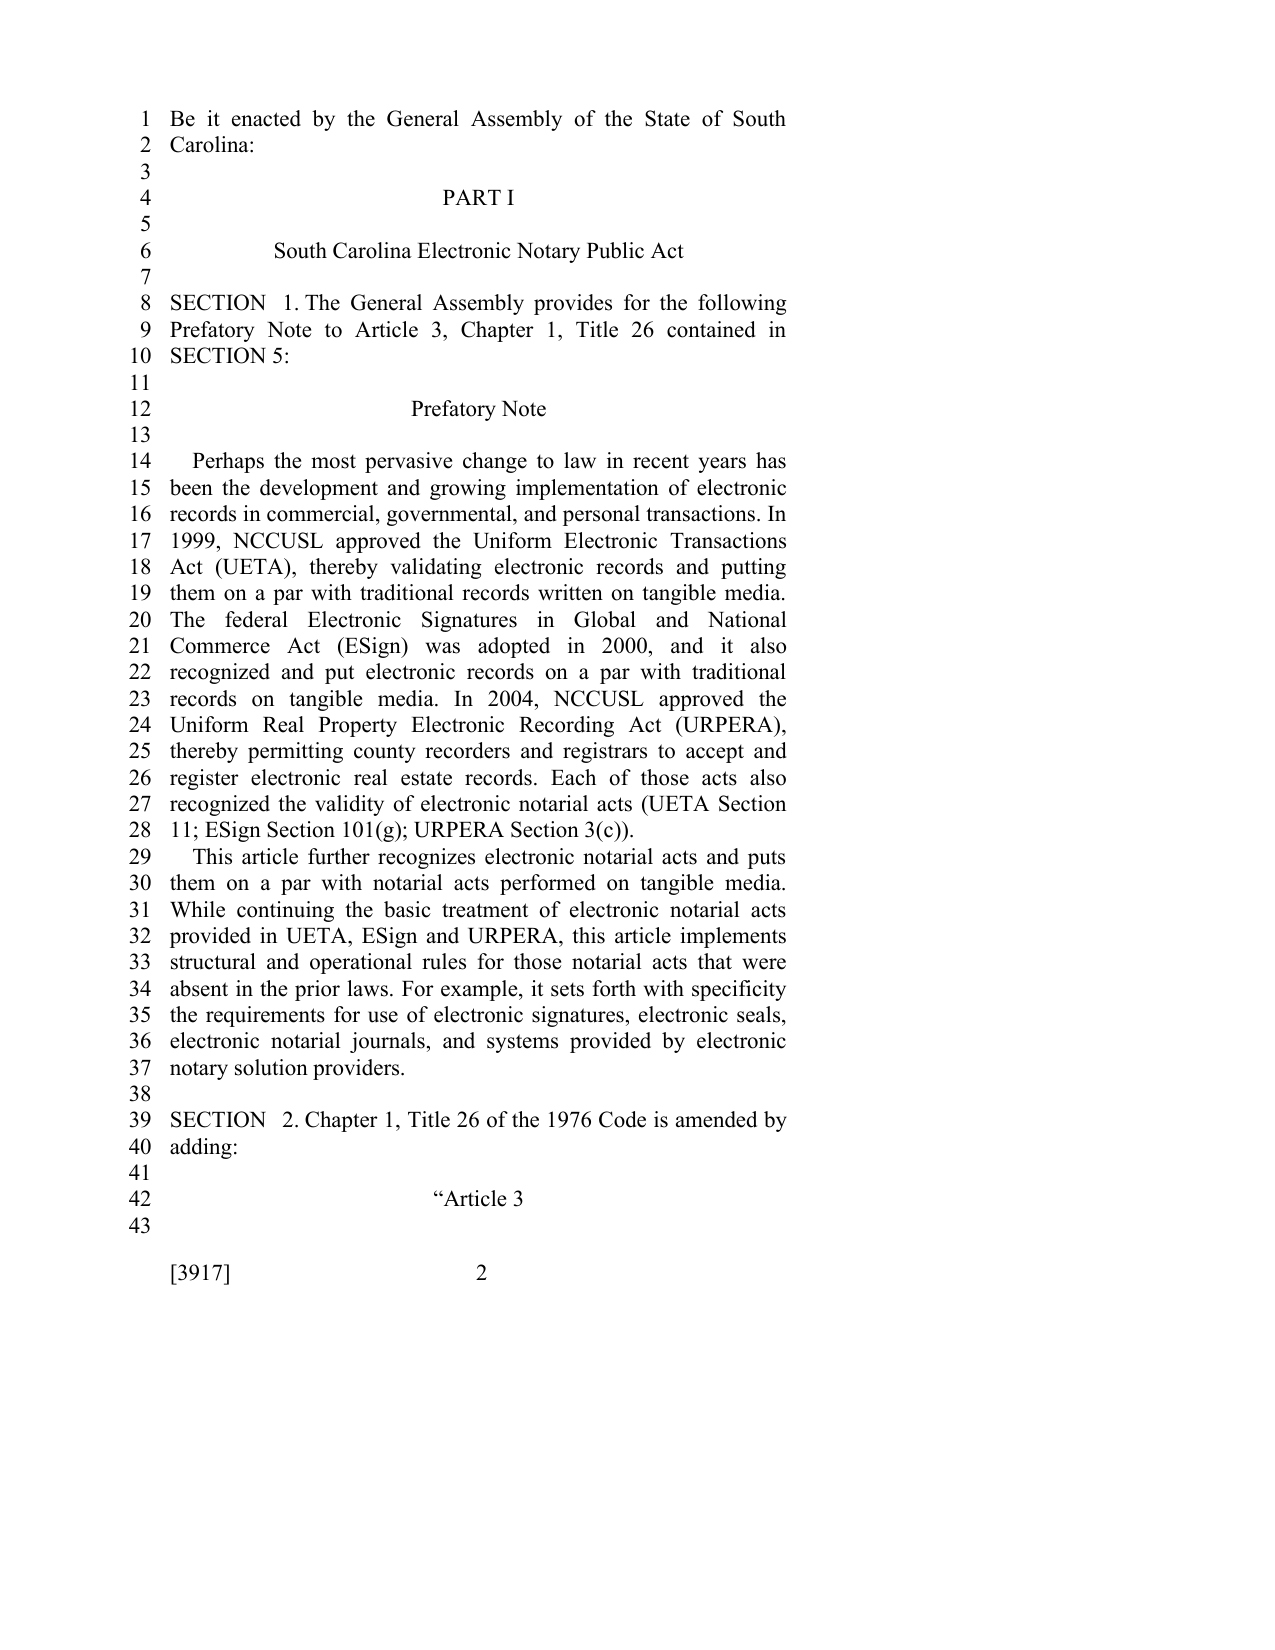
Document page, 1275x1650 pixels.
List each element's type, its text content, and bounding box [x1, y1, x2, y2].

text SECTION 2. Chapter 1, Title 26 of the 1976 Code is amended by adding: [169, 1106, 787, 1159]
text SECTION 1. The General Assembly provides for the following Prefatory Note to Article 3, Chapter 1, Title 26 contained in SECTION 5: [169, 289, 787, 368]
text “Article 3 [169, 1186, 787, 1212]
text Perhaps the most pervasive change to law in recent years has been the development and growing implementation of electronic records in commercial, governmental, and personal transactions. In 1999, NCCUSL approved the Uniform Electronic Transactions Act (UETA), thereby validating electronic records and putting them on a par with traditional records written on tangible media. The federal Electronic Signatures in Global and National Commerce Act (ESign) was adopted in 2000, and it also recognized and put electronic records on a par with traditional records on tangible media. In 2004, NCCUSL approved the Uniform Real Property Electronic Recording Act (URPERA), thereby permitting county recorders and registrars to accept and register electronic real estate records. Each of those acts also recognized the validity of electronic notarial acts (UETA Section 11; ESign Section 101(g); URPERA Section 3(c)). [169, 448, 787, 843]
text This article further recognizes electronic notarial acts and puts them on a par with notarial acts performed on tangible media. While continuing the basic treatment of electronic notarial acts provided in UETA, ESign and URPERA, this article implements structural and operational rules for those notarial acts that were absent in the prior laws. For example, it sets forth with specificity the requirements for use of electronic signatures, electronic seals, electronic notarial journals, and systems provided by electronic notary solution providers. [169, 843, 787, 1080]
text PART I [169, 184, 787, 210]
text South Carolina Electronic Notary Public Act [169, 237, 787, 263]
text Be it enacted by the General Assembly of the State of South Carolina: [169, 105, 787, 158]
text Prefatory Note [169, 395, 787, 421]
